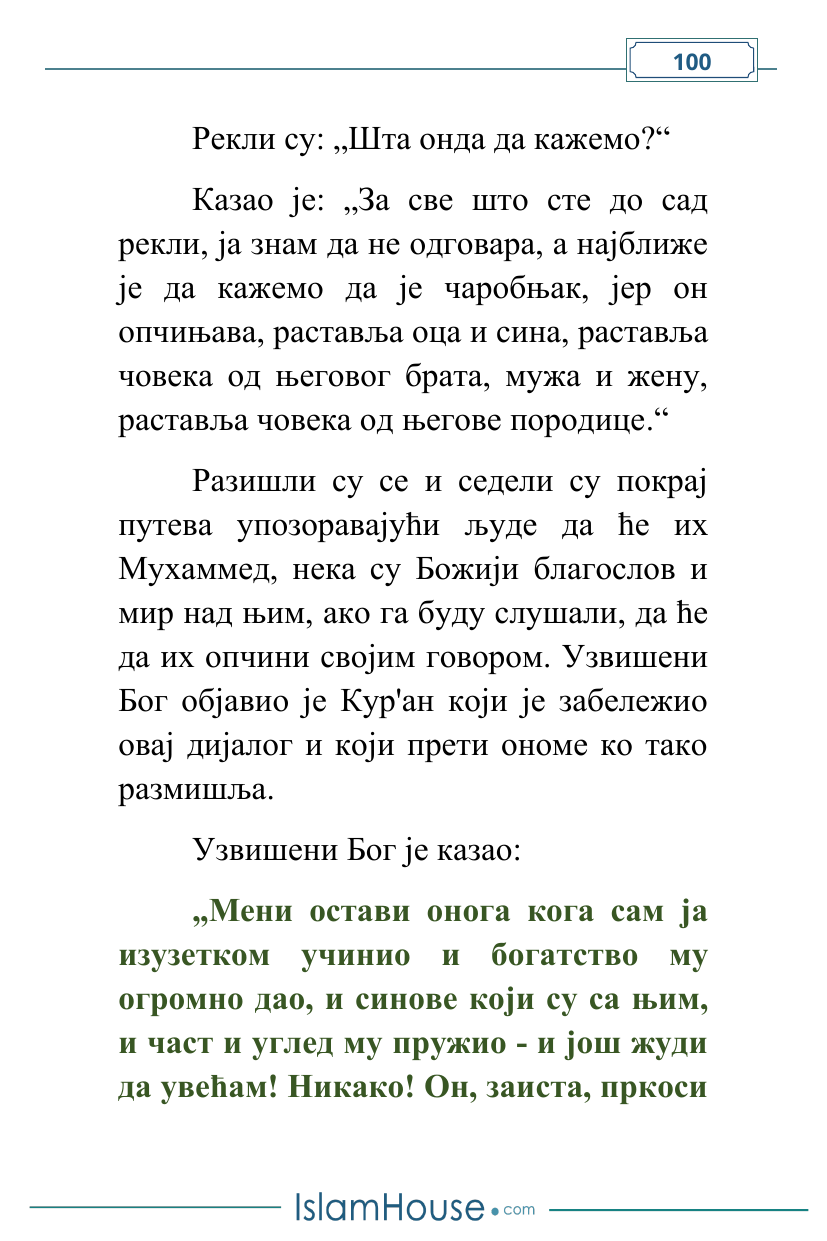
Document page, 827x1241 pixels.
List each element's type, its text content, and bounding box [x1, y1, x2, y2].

text Разишли су се и седели су покрај путева упозоравајући људе да ће их Мухаммед, нека су Божији благослов и мир над њим, ако га буду слушали, да ће да их опчини својим говором. Узвишени Бог објавио је Кур'ан који је забележио овај дијалог и који прети ономе ко тако размишља. [118, 460, 709, 807]
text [118, 890, 709, 1104]
picture [22, 1186, 282, 1224]
picture [288, 1187, 809, 1228]
text Казао је: „За све што сте до сад рекли, ја знам да не одговара, а најближе је да кажемо да је чаробњак, јер он опчињава, раставља оца и сина, раставља човека од његовог брата, мужа и жену, раставља човека од његове породице.“ [118, 179, 709, 437]
text Рекли су: „Шта онда да кажемо?“ [118, 118, 709, 156]
text Узвишени Бог је казао: [118, 829, 709, 867]
